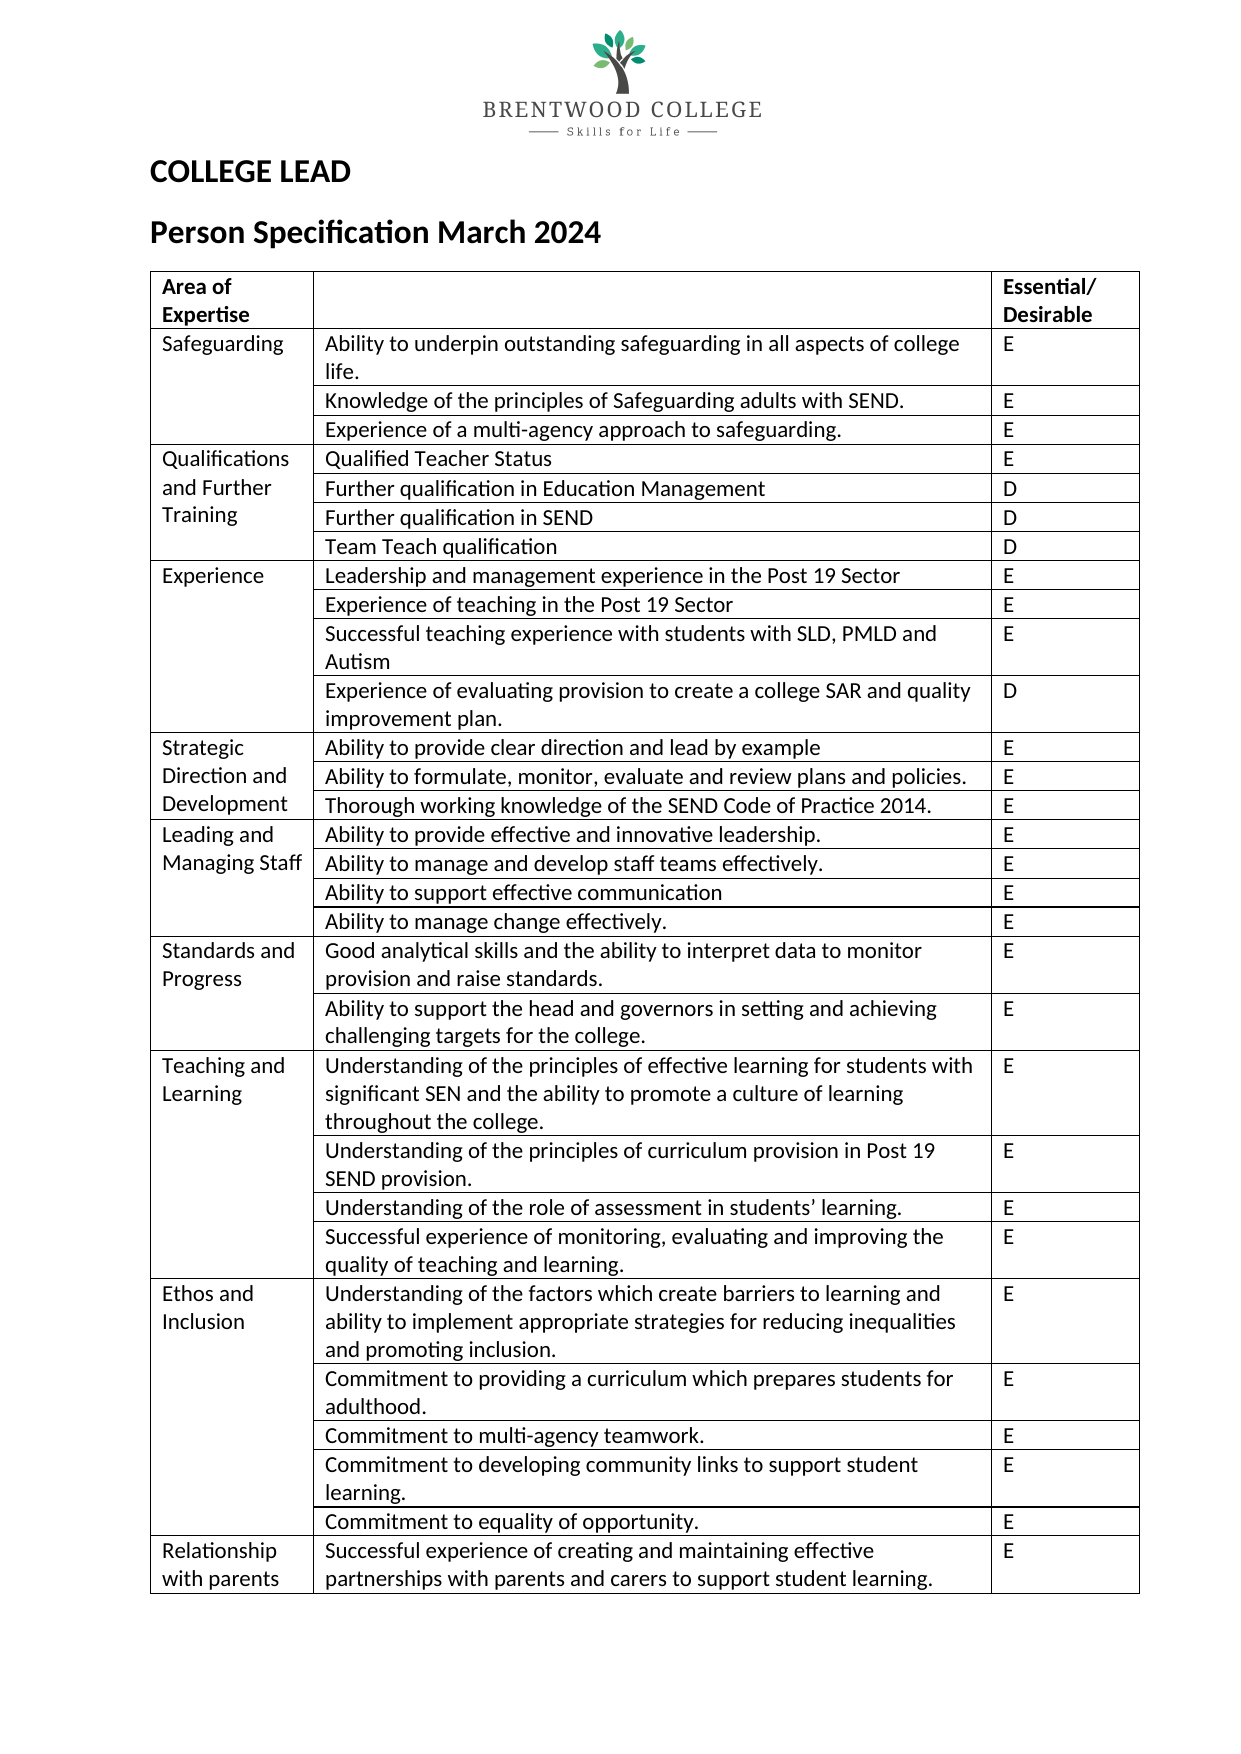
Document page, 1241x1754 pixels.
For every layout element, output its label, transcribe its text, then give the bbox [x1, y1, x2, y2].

table_cell E [992, 908, 1139, 936]
table_cell E [992, 590, 1139, 618]
table_cell Successful teaching experience with students with SLD, PMLD and Autism [314, 619, 991, 675]
picture [469, 22, 772, 150]
table_header Area of Expertise [151, 272, 313, 328]
table_cell Commitment to equality of opportunity. [314, 1508, 991, 1535]
table_cell Ability to support effective communication [314, 879, 991, 906]
table_cell Ability to formulate, monitor, evaluate and review plans and policies. [314, 762, 991, 790]
table_cell D [992, 676, 1139, 732]
table_cell Commitment to providing a curriculum which prepares students for adulthood. [314, 1364, 991, 1420]
table_cell E [992, 1136, 1139, 1192]
table_cell E [992, 1051, 1139, 1135]
table_cell E [992, 445, 1139, 473]
table_cell Experience of teaching in the Post 19 Sector [314, 590, 991, 618]
table_cell Leadership and management experience in the Post 19 Sector [314, 561, 991, 589]
table_cell Teaching and Learning [151, 1051, 313, 1278]
table_cell Further qualification in SEND [314, 503, 991, 531]
table_cell E [992, 849, 1139, 877]
table_cell D [992, 532, 1139, 560]
table_cell Good analytical skills and the ability to interpret data to monitor provision and raise standards. [314, 937, 991, 993]
table_cell Ability to underpin outstanding safeguarding in all aspects of college life. [314, 329, 991, 385]
table_cell Experience of evaluating provision to create a college SAR and quality improvement plan. [314, 676, 991, 732]
table_cell E [992, 1421, 1139, 1449]
table_cell Ability to manage and develop staff teams effectively. [314, 849, 991, 877]
table_cell E [992, 1536, 1139, 1592]
table_cell Team Teach qualification [314, 532, 991, 560]
table_cell Understanding of the principles of effective learning for students with significant SEN and the ability to promote a culture of learning throughout the college. [314, 1051, 991, 1135]
text COLLEGE LEAD [150, 150, 1090, 191]
table_cell Understanding of the role of assessment in students’ learning. [314, 1193, 991, 1221]
table_cell D [992, 503, 1139, 531]
table_cell E [992, 1364, 1139, 1420]
table_cell Knowledge of the principles of Safeguarding adults with SEND. [314, 386, 991, 414]
table_cell Qualified Teacher Status [314, 445, 991, 473]
table_cell Experience of a multi-agency approach to safeguarding. [314, 416, 991, 443]
table_cell E [992, 1279, 1139, 1363]
table_cell Understanding of the factors which create barriers to learning and ability to implement appropriate strategies for reducing inequalities and promoting inclusion. [314, 1279, 991, 1363]
table_cell Ability to provide clear direction and lead by example [314, 733, 991, 761]
table_cell E [992, 1193, 1139, 1221]
table_cell E [992, 994, 1139, 1050]
table_cell E [992, 879, 1139, 906]
table_cell Qualifications and Further Training [151, 445, 313, 560]
table_cell D [992, 474, 1139, 502]
table_cell Further qualification in Education Management [314, 474, 991, 502]
table_cell Understanding of the principles of curriculum provision in Post 19 SEND provision. [314, 1136, 991, 1192]
table_cell E [992, 733, 1139, 761]
table_header [314, 272, 991, 328]
table_cell E [992, 937, 1139, 993]
table_cell E [992, 416, 1139, 443]
table_cell Thorough working knowledge of the SEND Code of Practice 2014. [314, 791, 991, 819]
table_cell E [992, 762, 1139, 790]
table_cell E [992, 791, 1139, 819]
table_cell Experience [151, 561, 313, 732]
table_cell E [992, 329, 1139, 385]
table_cell Leading and Managing Staff [151, 820, 313, 936]
table_header Essential/ Desirable [992, 272, 1139, 328]
table_cell Ethos and Inclusion [151, 1279, 313, 1535]
table_cell Ability to provide effective and innovative leadership. [314, 820, 991, 848]
text Person Specification March 2024 [150, 211, 1090, 251]
table_cell E [992, 619, 1139, 675]
table_cell E [992, 1222, 1139, 1278]
table_cell E [992, 561, 1139, 589]
table_cell Relationship with parents and carers [151, 1536, 313, 1592]
table_cell Successful experience of creating and maintaining effective partnerships with parents and carers to support student learning. [314, 1536, 991, 1592]
table_cell E [992, 820, 1139, 848]
table_cell Successful experience of monitoring, evaluating and improving the quality of teaching and learning. [314, 1222, 991, 1278]
table_cell E [992, 1450, 1139, 1506]
table_cell E [992, 386, 1139, 414]
table_cell Standards and Progress [151, 937, 313, 1050]
table_cell Ability to manage change effectively. [314, 908, 991, 936]
table_cell E [992, 1508, 1139, 1535]
table_cell Commitment to multi-agency teamwork. [314, 1421, 991, 1449]
table_cell Commitment to developing community links to support student learning. [314, 1450, 991, 1506]
table_cell Ability to support the head and governors in setting and achieving challenging targets for the college. [314, 994, 991, 1050]
table_cell Safeguarding [151, 329, 313, 443]
table_cell Strategic Direction and Development [151, 733, 313, 819]
